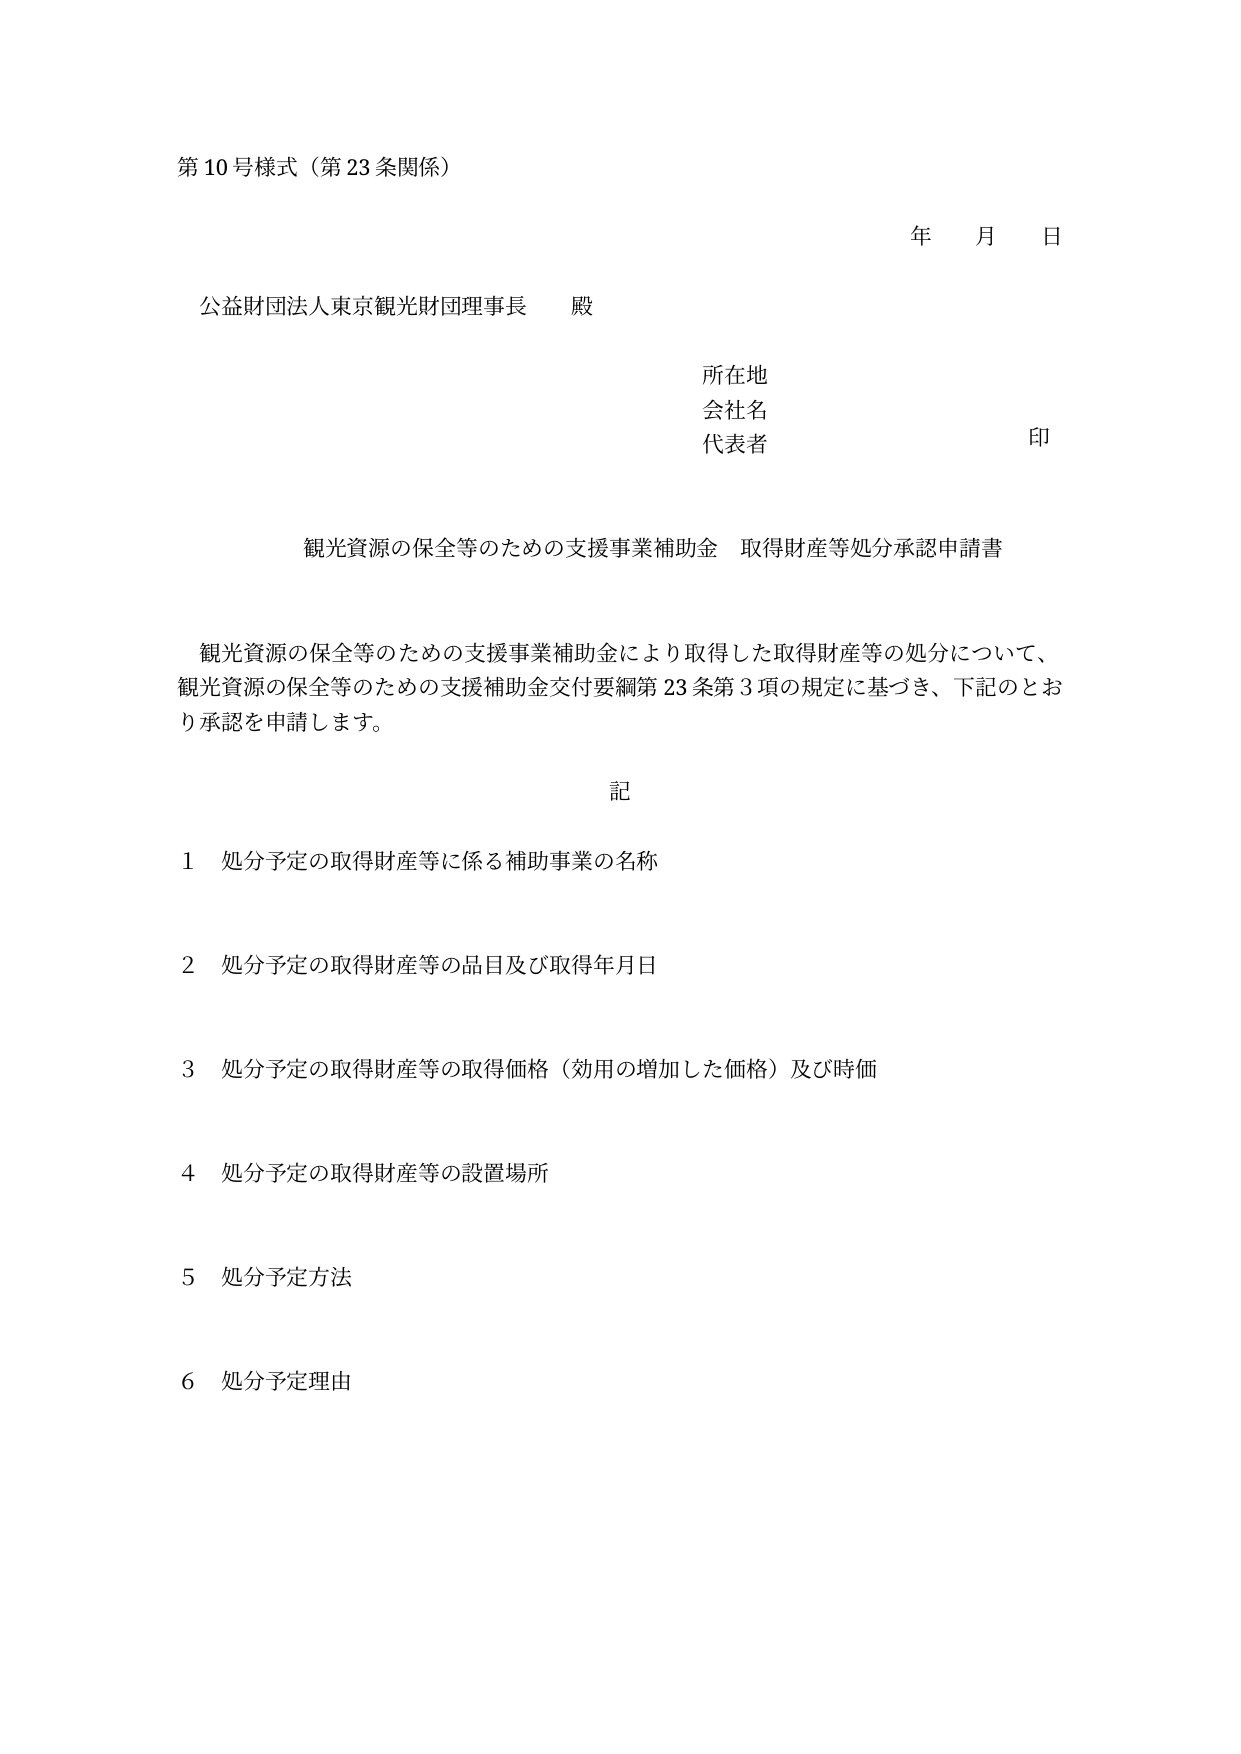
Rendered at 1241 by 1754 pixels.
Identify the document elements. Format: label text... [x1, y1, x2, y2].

text 観光資源の保全等のための支援事業補助金により取得した取得財産等の処分について、観光資源の保全等のための支援補助金交付要綱第23条第３項の規定に基づき、下記のとおり承認を申請します。 [177, 634, 1063, 738]
text 代表者 [177, 426, 1063, 461]
text 年 月 日 [177, 218, 1063, 253]
text ５ 処分予定方法 [177, 1258, 1063, 1293]
text 所在地 [177, 357, 1063, 391]
text ６ 処分予定理由 [177, 1363, 1063, 1397]
text 記 [177, 773, 1063, 808]
text ４ 処分予定の取得財産等の設置場所 [177, 1154, 1063, 1189]
text 会社名 [177, 391, 1063, 426]
text ３ 処分予定の取得財産等の取得価格（効用の増加した価格）及び時価 [177, 1050, 1063, 1085]
text 観光資源の保全等のための支援事業補助金 取得財産等処分承認申請書 [177, 530, 1063, 565]
text ２ 処分予定の取得財産等の品目及び取得年月日 [177, 946, 1063, 981]
text 第10号様式（第23条関係） [177, 148, 1063, 183]
text 公益財団法人東京観光財団理事長 殿 [177, 287, 1063, 322]
text １ 処分予定の取得財産等に係る補助事業の名称 [177, 842, 1063, 877]
